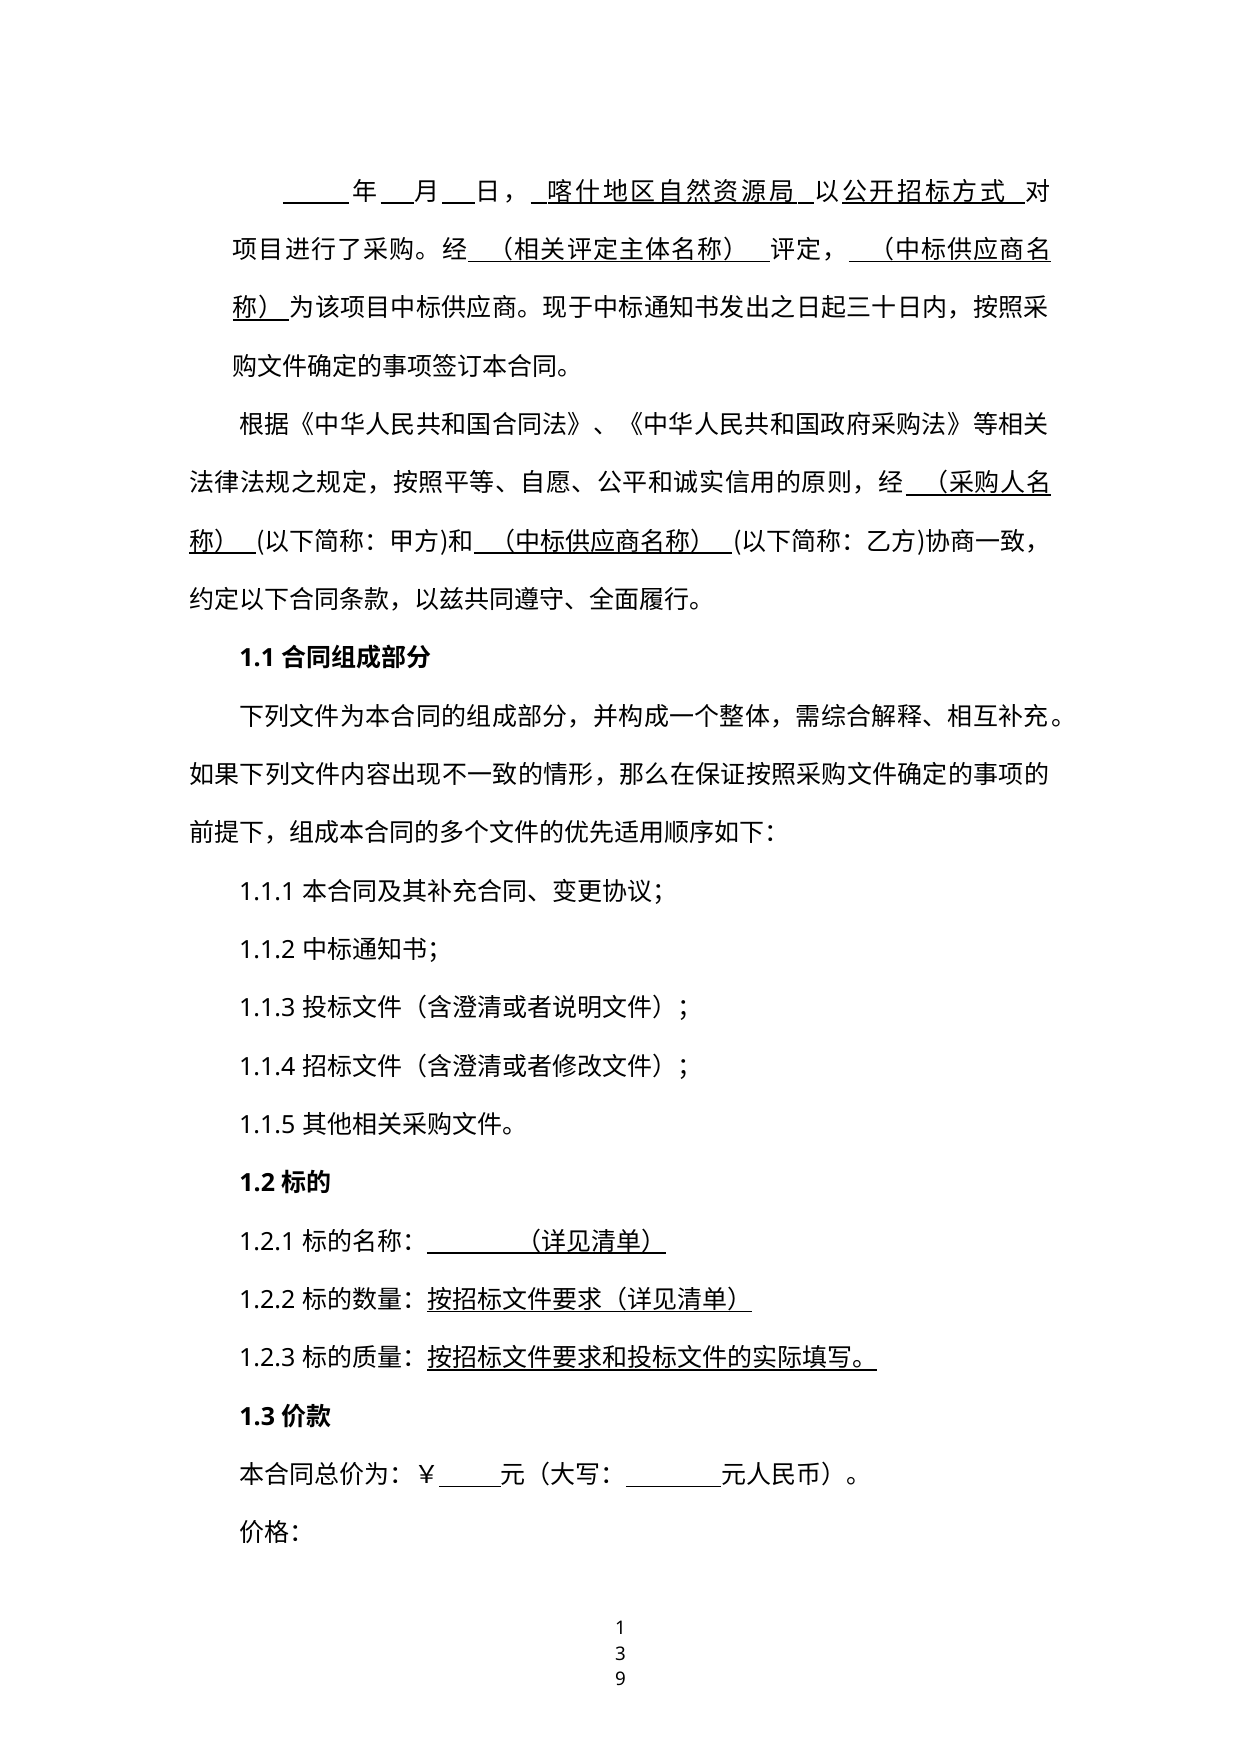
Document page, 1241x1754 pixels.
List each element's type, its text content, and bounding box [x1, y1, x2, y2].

text 1.2.1 标的名称： （详见清单） [189, 1203, 1051, 1262]
text 根据《中华人民共和国合同法》、《中华人民共和国政府采购法》等相关法律法规之规定，按照平等、自愿、公平和诚实信用的原则，经 （采购人名称） (以下简称：甲方)和 （中标供应商名称） (以下简称：乙方)协商一致，约定以下合同条款，以兹共同遵守、全面履行。 [189, 387, 1051, 620]
text 1.1 合同组成部分 [189, 620, 1051, 678]
text 1.1.4 招标文件（含澄清或者修改文件）； [189, 1028, 1051, 1087]
text 1.2.3 标的质量：按招标文件要求和投标文件的实际填写。 [189, 1320, 1051, 1378]
text 1.1.2 中标通知书； [189, 912, 1051, 970]
text 下列文件为本合同的组成部分，并构成一个整体，需综合解释、相互补充。如果下列文件内容出现不一致的情形，那么在保证按照采购文件确定的事项的前提下，组成本合同的多个文件的优先适用顺序如下： [189, 678, 1051, 853]
text 1.2.2 标的数量：按招标文件要求（详见清单） [189, 1262, 1051, 1320]
text 年 月 日， 喀什地区自然资源局 以公开招标方式 对 项目进行了采购。经 （相关评定主体名称） 评定， （中标供应商名称） 为该项目中标供应商。现于中标通知书发出之日起三十日内，按照采购文件确定的事项签订本合同。 [233, 153, 1051, 387]
text 1.1.1 本合同及其补充合同、变更协议； [189, 853, 1051, 912]
text 1.1.3 投标文件（含澄清或者说明文件）； [189, 970, 1051, 1028]
text 1.2 标的 [189, 1145, 1051, 1203]
text 价格： [189, 1495, 1051, 1553]
text 1.1.5 其他相关采购文件。 [189, 1087, 1051, 1145]
text 1.3 价款 [189, 1378, 1051, 1437]
text 本合同总价为：￥ 元（大写： 元人民币）。 [189, 1437, 1051, 1495]
